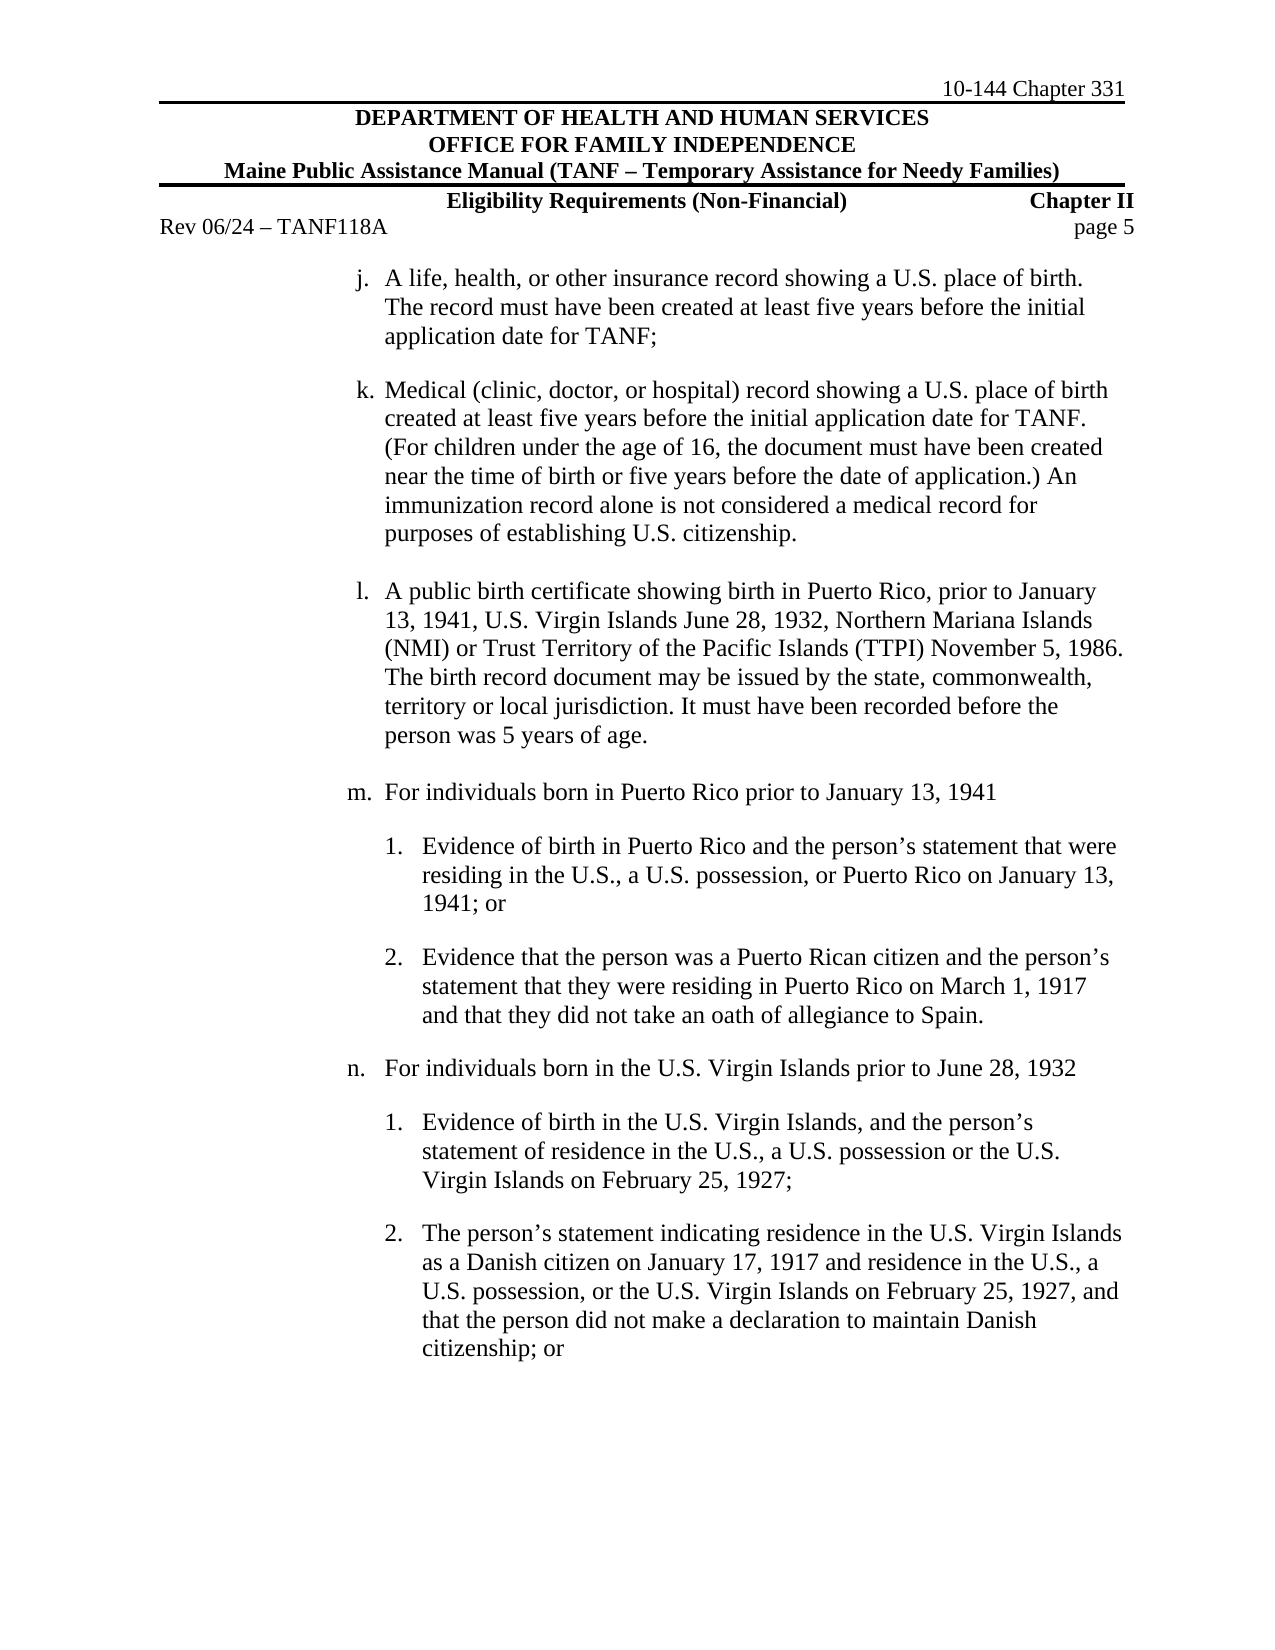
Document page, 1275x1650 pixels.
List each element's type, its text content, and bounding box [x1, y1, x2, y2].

text m. For individuals born in Puerto Rico prior to January 13, 1941 [159, 777, 1125, 806]
text 1. Evidence of birth in the U.S. Virgin Islands, and the person’s statement of residence in the U.S., a U.S. possession or the U.S. Virgin Islands on February 25, 1927; [384, 1107, 1125, 1193]
text 2. Evidence that the person was a Puerto Rican citizen and the person’s statement that they were residing in Puerto Rico on March 1, 1917 and that they did not take an oath of allegiance to Spain. [384, 942, 1125, 1028]
text l. A public birth certificate showing birth in Puerto Rico, prior to January 13, 1941, U.S. Virgin Islands June 28, 1932, Northern Mariana Islands (NMI) or Trust Territory of the Pacific Islands (TTPI) November 5, 1986. The birth record document may be issued by the state, commonwealth, territory or local jurisdiction. It must have been recorded before the person was 5 years of age. [356, 576, 1125, 748]
text k. Medical (clinic, doctor, or hospital) record showing a U.S. place of birth created at least five years before the initial application date for TANF. (For children under the age of 16, the document must have been created near the time of birth or five years before the date of application.) An immunization record alone is not considered a medical record for purposes of establishing U.S. citizenship. [356, 375, 1125, 547]
text n. For individuals born in the U.S. Virgin Islands prior to June 28, 1932 [159, 1053, 1125, 1082]
text 2. The person’s statement indicating residence in the U.S. Virgin Islands as a Danish citizen on January 17, 1917 and residence in the U.S., a U.S. possession, or the U.S. Virgin Islands on February 25, 1927, and that the person did not make a declaration to maintain Danish citizenship; or [384, 1218, 1125, 1362]
text 1. Evidence of birth in Puerto Rico and the person’s statement that were residing in the U.S., a U.S. possession, or Puerto Rico on January 13, 1941; or [375, 831, 1125, 917]
text j. A life, health, or other insurance record showing a U.S. place of birth. The record must have been created at least five years before the initial application date for TANF; [356, 263, 1125, 350]
